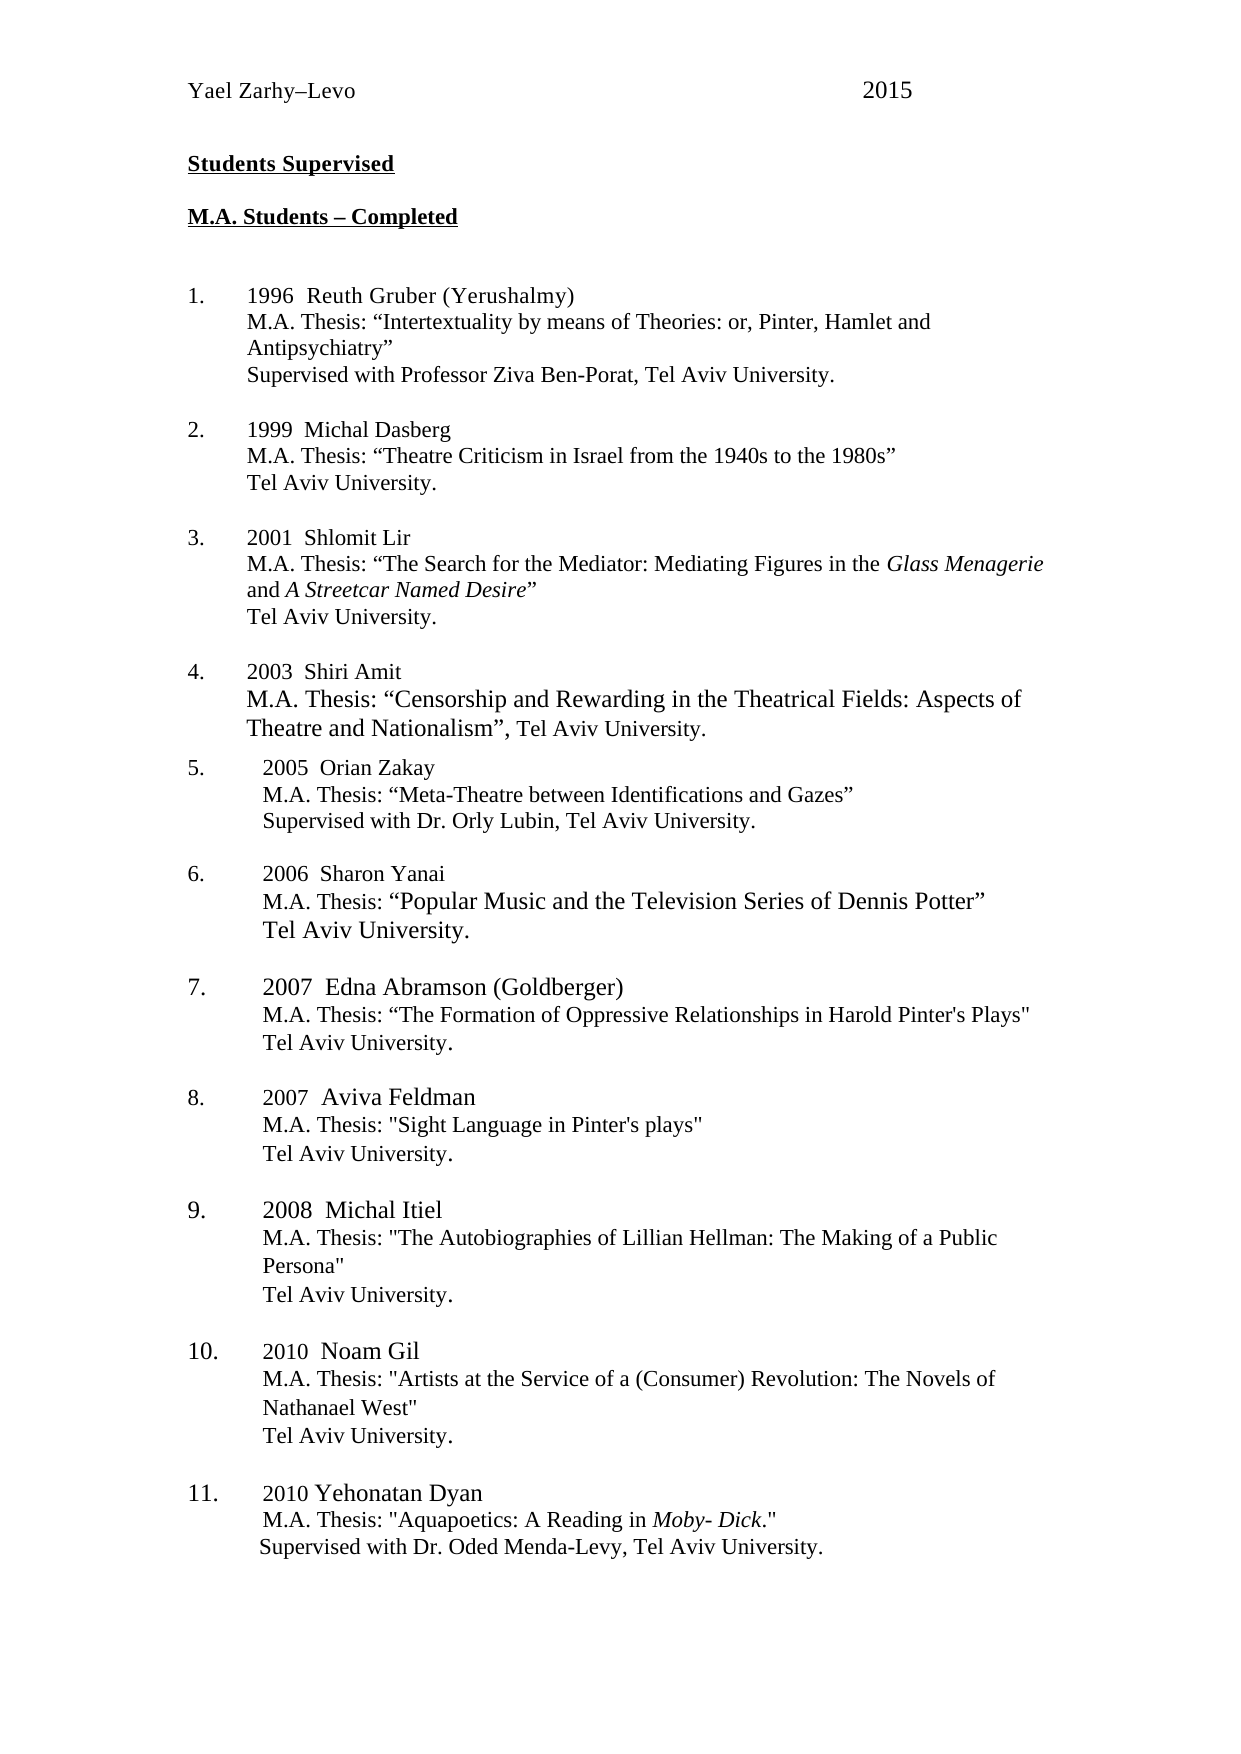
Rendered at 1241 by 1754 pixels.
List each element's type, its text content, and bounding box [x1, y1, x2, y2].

text Tel Aviv University. [247, 469, 1053, 495]
list 2001 Shlomit Lir [187, 524, 1053, 550]
text M.A. Thesis: “Censorship and Rewarding in the Theatrical Fields: Aspects of Theatre and Nationalism”, . [246, 684, 1053, 742]
text Tel Aviv University. [247, 1138, 1053, 1166]
text 11. 2010 Yehonatan Dyan [187, 1478, 1053, 1507]
text 8. 2007 Aviva Feldman [187, 1082, 1053, 1111]
text M.A. Students – Completed [187, 203, 1053, 229]
text 5. 2005 Orian Zakay [187, 754, 1053, 781]
text M.A. Thesis: "Artists at the Service of a (Consumer) Revolution: The Novels of Nathanael West" [262, 1365, 1053, 1420]
text M.A. Thesis: “Meta-Theatre between Identifications and Gazes” [247, 781, 1053, 807]
list 1996 Reuth Gruber (Yerushalmy) [187, 282, 1053, 308]
list 1999 Michal Dasberg [187, 416, 1053, 442]
text M.A. Thesis: “The Formation of Oppressive Relationships in Harold Pinter's Plays" [247, 1001, 1053, 1027]
text 6. 2006 Sharon Yanai [187, 860, 1053, 886]
text M.A. Thesis: “Popular Music and the Television Series of Dennis Potter” [247, 886, 1053, 915]
text Tel Aviv University. [247, 1279, 1053, 1308]
text Supervised with Professor Ziva Ben-Porat, Tel Aviv University. [247, 361, 1053, 387]
text M.A. Thesis: “Intertextuality by means of Theories: or, Pinter, Hamlet and Antipsychiatry” [247, 308, 1053, 361]
text Supervised with Dr. Oded Menda-Levy, . [247, 1533, 1053, 1559]
text Tel Aviv University. [247, 1420, 1053, 1449]
text M.A. Thesis: “The Search for the Mediator: Mediating Figures in the Glass Menagerie and A Streetcar Named Desire” [247, 550, 1053, 603]
text Tel Aviv University. [247, 603, 1053, 629]
text M.A. Thesis: "Sight Language in Pinter's plays" [247, 1111, 1053, 1138]
text M.A. Thesis: “Theatre Criticism in from the 1940s to the 1980s” [247, 442, 1053, 469]
text Tel Aviv University. [247, 1027, 1053, 1056]
list 2003 Shiri Amit [187, 658, 1053, 684]
text M.A. Thesis: "Aquapoetics: A in Moby- Dick." [187, 1507, 1053, 1533]
text Students Supervised [187, 150, 1053, 176]
text 10. 2010 Noam Gil [187, 1336, 1053, 1365]
text Supervised with Dr. , . [247, 807, 1053, 833]
text 7. 2007 Edna Abramson (Goldberger) [187, 972, 1053, 1001]
text M.A. Thesis: "The Autobiographies of Lillian Hellman: The Making of a Public Persona" [262, 1224, 1053, 1279]
text 9. 2008 Michal Itiel [187, 1195, 1053, 1224]
text Tel Aviv University. [247, 915, 1053, 943]
